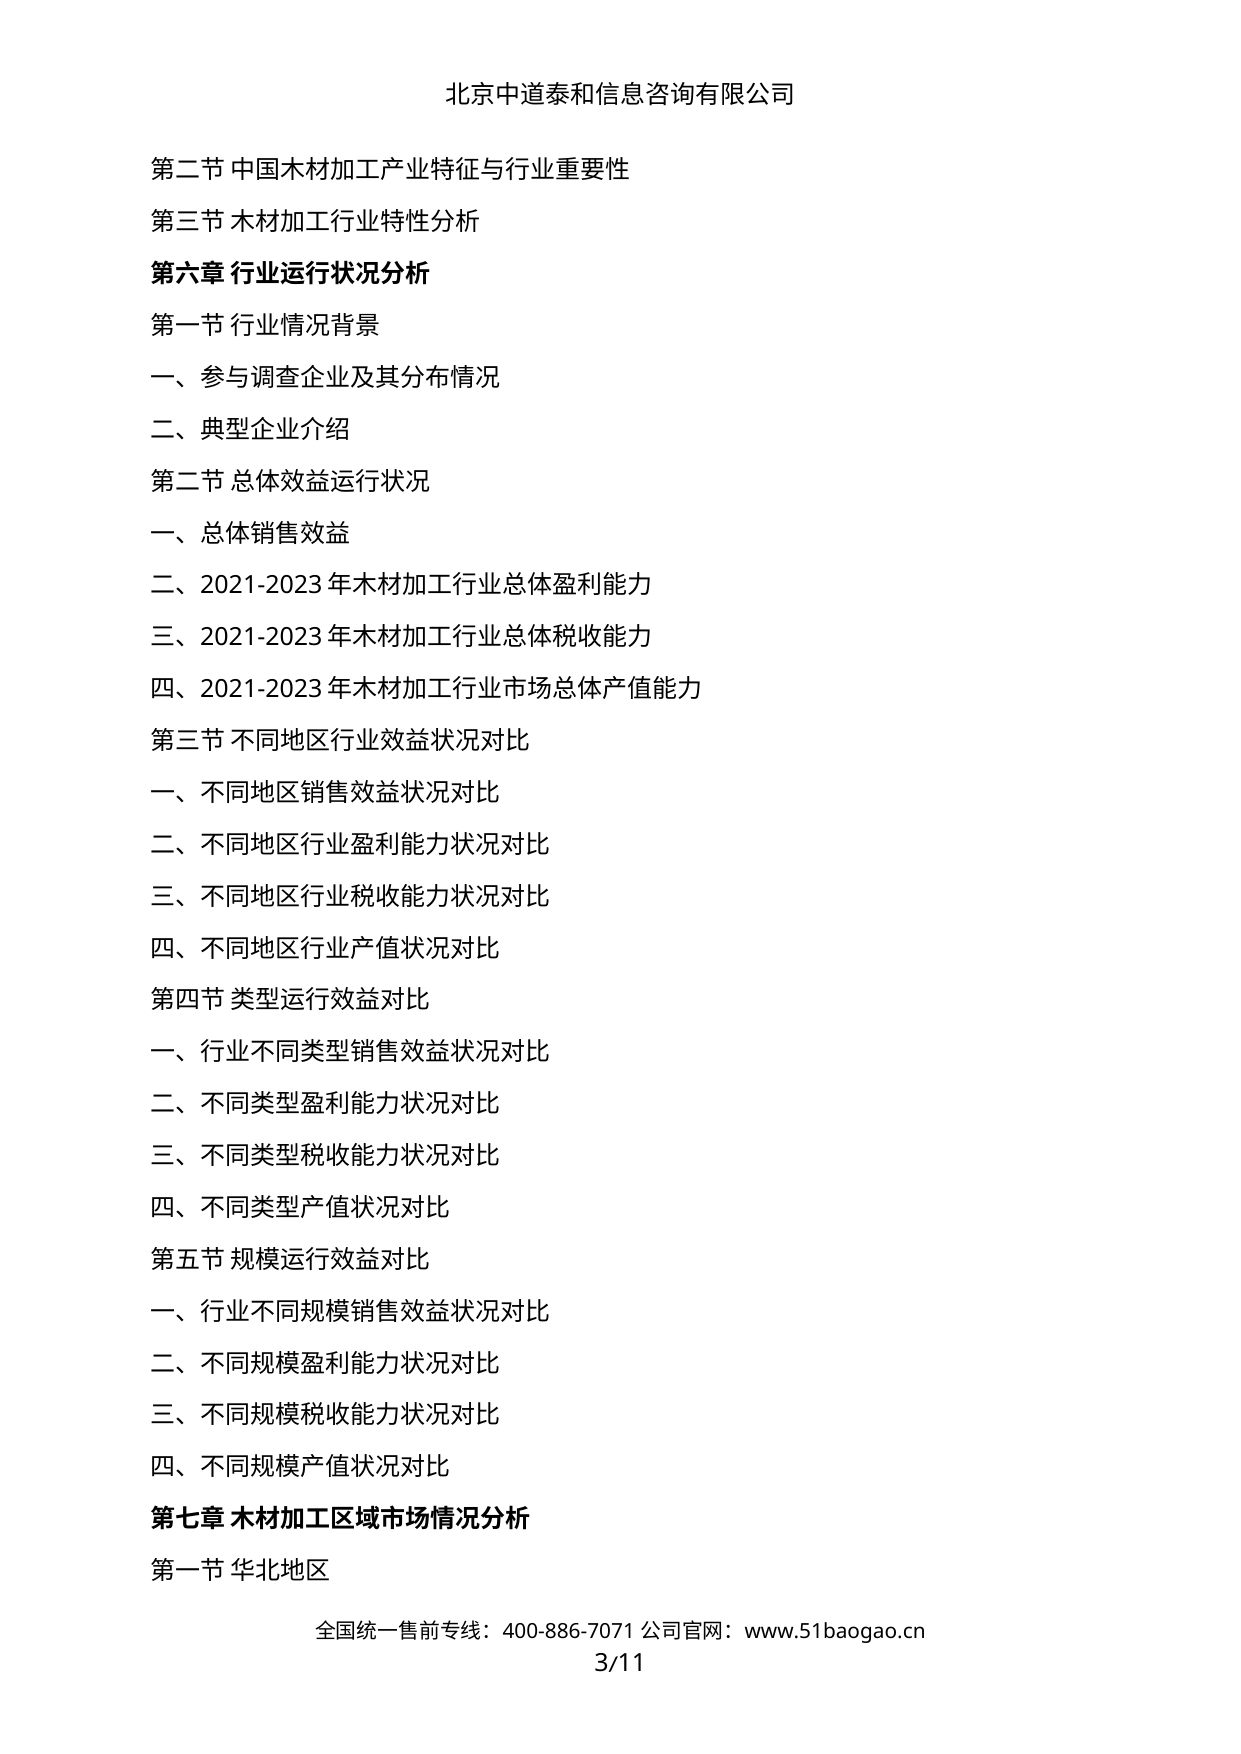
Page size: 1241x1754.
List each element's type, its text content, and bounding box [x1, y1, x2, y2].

text 第一节 行业情况背景 [150, 306, 1090, 342]
text 一、参与调查企业及其分布情况 [150, 357, 1090, 394]
text 二、不同类型盈利能力状况对比 [150, 1084, 1090, 1120]
text 一、不同地区销售效益状况对比 [150, 772, 1090, 809]
text 一、行业不同类型销售效益状况对比 [150, 1032, 1090, 1068]
text 第六章 行业运行状况分析 [150, 254, 1090, 290]
text 第一节 华北地区 [150, 1551, 1090, 1587]
text 第四节 类型运行效益对比 [150, 980, 1090, 1016]
text 三、2021-2023年木材加工行业总体税收能力 [150, 617, 1090, 653]
text 二、典型企业介绍 [150, 409, 1090, 446]
text 二、2021-2023年木材加工行业总体盈利能力 [150, 565, 1090, 601]
text 三、不同地区行业税收能力状况对比 [150, 876, 1090, 912]
text 四、2021-2023年木材加工行业市场总体产值能力 [150, 669, 1090, 705]
text 第七章 木材加工区域市场情况分析 [150, 1499, 1090, 1535]
text 四、不同规模产值状况对比 [150, 1447, 1090, 1483]
text 第二节 中国木材加工产业特征与行业重要性 [150, 150, 1090, 186]
text 一、行业不同规模销售效益状况对比 [150, 1291, 1090, 1327]
text 第五节 规模运行效益对比 [150, 1239, 1090, 1276]
text 四、不同地区行业产值状况对比 [150, 928, 1090, 964]
text 三、不同类型税收能力状况对比 [150, 1136, 1090, 1172]
text 三、不同规模税收能力状况对比 [150, 1395, 1090, 1431]
text 四、不同类型产值状况对比 [150, 1187, 1090, 1224]
text 第三节 木材加工行业特性分析 [150, 202, 1090, 238]
text 第二节 总体效益运行状况 [150, 461, 1090, 497]
text 二、不同地区行业盈利能力状况对比 [150, 824, 1090, 861]
text 第三节 不同地区行业效益状况对比 [150, 721, 1090, 757]
text 二、不同规模盈利能力状况对比 [150, 1343, 1090, 1379]
text 一、总体销售效益 [150, 513, 1090, 549]
